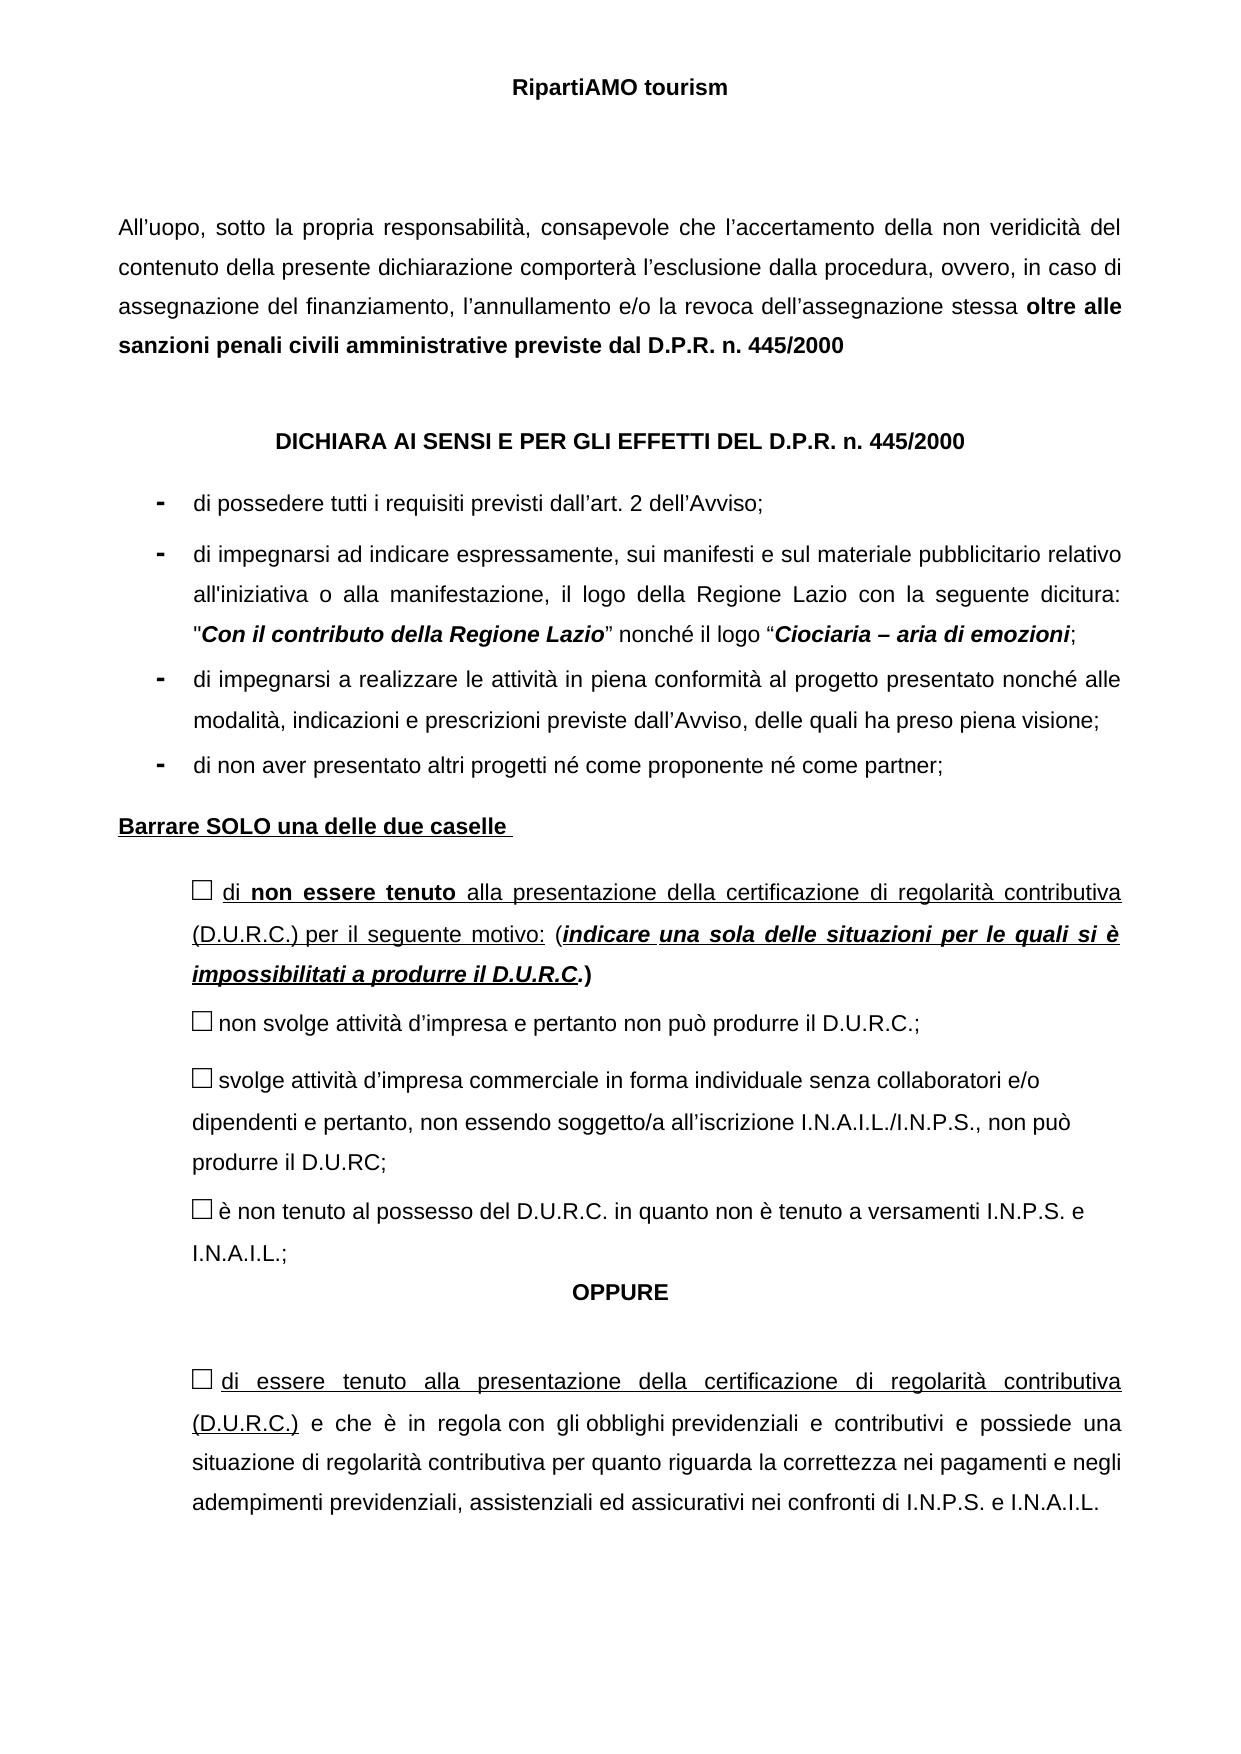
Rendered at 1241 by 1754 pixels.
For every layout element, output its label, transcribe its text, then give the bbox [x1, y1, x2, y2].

list di non aver presentato altri progetti né come proponente né come partner; [156, 746, 1122, 780]
list di impegnarsi a realizzare le attività in piena conformità al progetto presentato nonché alle modalità, indicazioni e prescrizioni previste dall’Avviso, delle quali ha preso piena visione; [156, 660, 1122, 733]
list di possedere tutti i requisiti previsti dall’art. 2 dell’Avviso; [156, 484, 1122, 518]
text □ è non tenuto al possesso del D.U.R.C. in quanto non è tenuto a versamenti I.N.P.S. e I.N.A.I.L.; [192, 1188, 1122, 1266]
text □ svolge attività d’impresa commerciale in forma individuale senza collaboratori e/o dipendenti e pertanto, non essendo soggetto/a all’iscrizione I.N.A.I.L./I.N.P.S., non può produrre il D.U.RC; [192, 1058, 1122, 1175]
text All’uopo, sotto la propria responsabilità, consapevole che l’accertamento della non veridicità del contenuto della presente dichiarazione comporterà l’esclusione dalla procedura, ovvero, in caso di assegnazione del finanziamento, l’annullamento e/o la revoca dell’assegnazione stessa oltre alle sanzioni penali civili amministrative previste dal D.P.R. n. 445/2000 [118, 214, 1122, 359]
text □ di essere tenuto alla presentazione della certificazione di regolarità contributiva (D.U.R.C.) e che è in regola con gli obblighi previdenziali e contributivi e possiede una situazione di regolarità contributiva per quanto riguarda la correttezza nei pagamenti e negli adempimenti previdenziali, assistenziali ed assicurativi nei confronti di I.N.P.S. e I.N.A.I.L. [192, 1358, 1122, 1515]
text DICHIARA AI SENSI E PER GLI EFFETTI DEL D.P.R. n. 445/2000 [118, 428, 1122, 454]
text Barrare SOLO una delle due caselle [118, 813, 1122, 840]
text □ di non essere tenuto alla presentazione della certificazione di regolarità contributiva (D.U.R.C.) per il seguente motivo: (indicare una sola delle situazioni per le quali si è impossibilitati a produrre il D.U.R.C.) [192, 869, 1122, 987]
text □ non svolge attività d’impresa e pertanto non può produrre il D.U.R.C.; [118, 1000, 1122, 1038]
text OPPURE [118, 1279, 1122, 1306]
list di impegnarsi ad indicare espressamente, sui manifesti e sul materiale pubblicitario relativo all'iniziativa o alla manifestazione, il logo della Regione Lazio con la seguente dicitura: "Con il contributo della Regione Lazio” nonché il logo “Ciociaria – aria di emozioni; [156, 534, 1122, 647]
